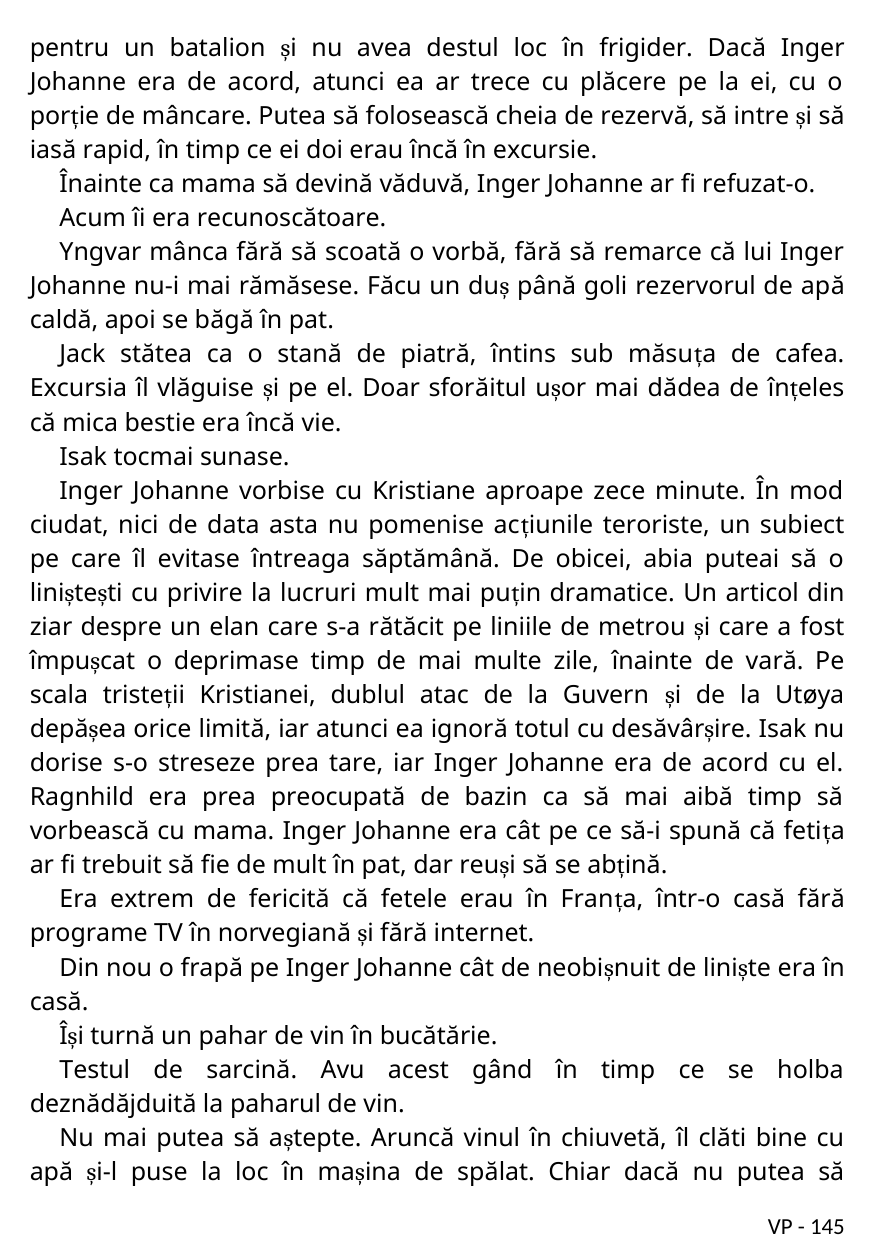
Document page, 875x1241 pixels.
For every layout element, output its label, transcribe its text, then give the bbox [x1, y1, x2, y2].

text Inger Johanne vorbise cu Kristiane aproape zece minute. În mod ciudat, nici de data asta nu pomenise acțiunile teroriste, un subiect pe care îl evitase întreaga săptămână. De obicei, abia puteai să o liniștești cu privire la lucruri mult mai puțin dramatice. Un articol din ziar despre un elan care s-a rătăcit pe liniile de metrou și care a fost împușcat o deprimase timp de mai multe zile, înainte de vară. Pe scala tristeții Kristianei, dublul atac de la Guvern și de la Utøya depășea orice limită, iar atunci ea ignoră totul cu desăvârșire. Isak nu dorise s-o streseze prea tare, iar Inger Johanne era de acord cu el. Ragnhild era prea preocupată de bazin ca să mai aibă timp să vorbească cu mama. Inger Johanne era cât pe ce să-i spună că fetița ar fi trebuit să fie de mult în pat, dar reuși să se abțină. [29, 472, 844, 881]
text Era extrem de fericită că fetele erau în Franța, într-o casă fără programe TV în norvegiană și fără internet. [29, 881, 844, 949]
text Isak tocmai sunase. [29, 438, 844, 472]
text Își turnă un pahar de vin în bucătărie. [29, 1017, 844, 1051]
text Testul de sarcină. Avu acest gând în timp ce se holba deznădăjduită la paharul de vin. [29, 1051, 844, 1119]
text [29, 1119, 844, 1188]
text Înainte ca mama să devină văduvă, Inger Johanne ar fi refuzat-o. [29, 166, 844, 200]
text Yngvar mânca fără să scoată o vorbă, fără să remarce că lui Inger Johanne nu-i mai rămăsese. Făcu un duș până goli rezervorul de apă caldă, apoi se băgă în pat. [29, 234, 844, 336]
text Acum îi era recunoscătoare. [29, 200, 844, 234]
text Jack stătea ca o stană de piatră, întins sub măsuța de cafea. Excursia îl vlăguise și pe el. Doar sforăitul ușor mai dădea de înțeles că mica bestie era încă vie. [29, 336, 844, 438]
text Din nou o frapă pe Inger Johanne cât de neobișnuit de liniște era în casă. [29, 949, 844, 1017]
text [29, 29, 844, 166]
